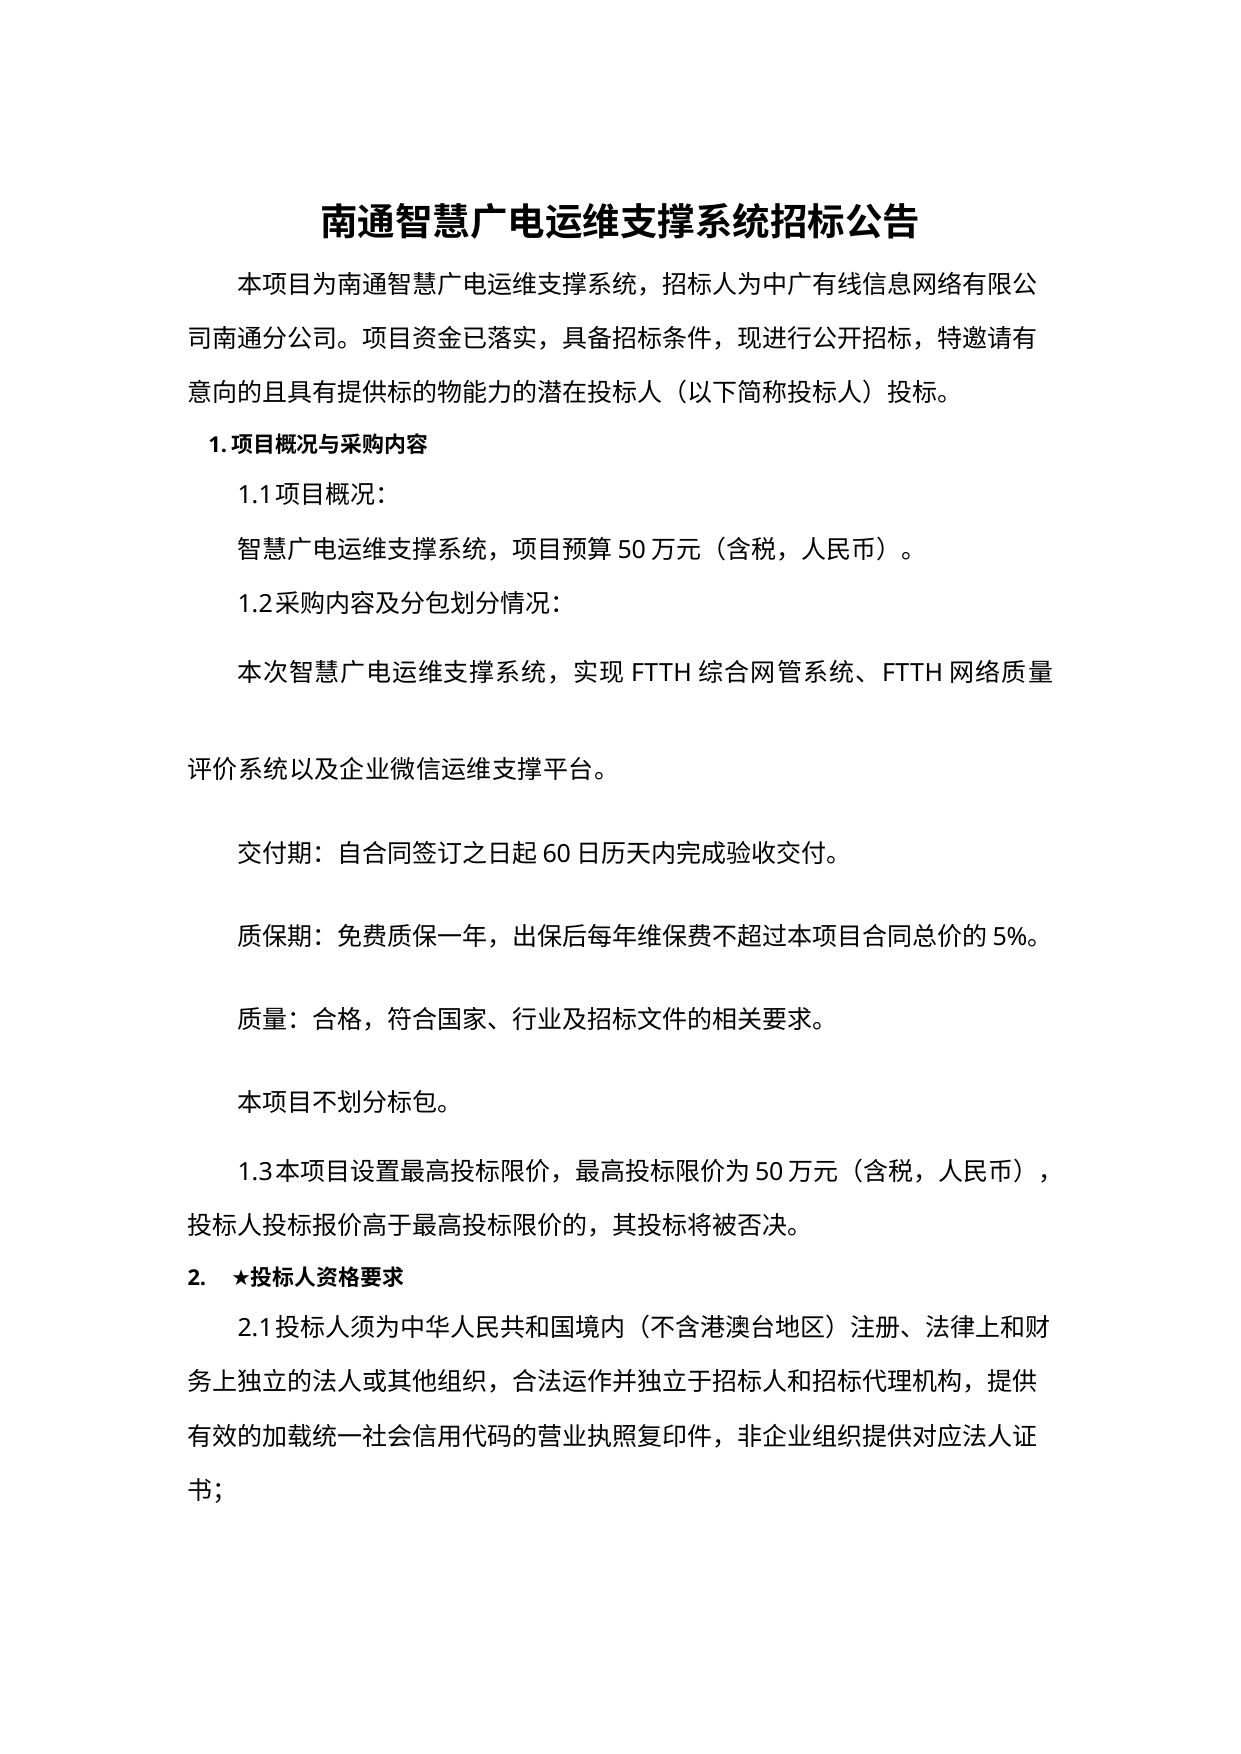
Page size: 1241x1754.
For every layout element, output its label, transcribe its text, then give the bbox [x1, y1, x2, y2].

text 质量：合格，符合国家、行业及招标文件的相关要求。 [187, 985, 1053, 1050]
list 项目概况： [187, 475, 1053, 511]
text 本次智慧广电运维支撑系统，实现FTTH综合网管系统、FTTH网络质量评价系统以及企业微信运维支撑平台。 [187, 638, 1053, 801]
text 南通智慧广电运维支撑系统招标公告 [187, 187, 1053, 252]
text 本项目为南通智慧广电运维支撑系统，招标人为中广有线信息网络有限公司南通分公司。项目资金已落实，具备招标条件，现进行公开招标，特邀请有意向的且具有提供标的物能力的潜在投标人（以下简称投标人）投标。 [187, 264, 1053, 409]
text 交付期：自合同签订之日起60日历天内完成验收交付。 [187, 819, 1053, 884]
list 采购内容及分包划分情况： [187, 584, 1053, 620]
text 智慧广电运维支撑系统，项目预算50万元（含税，人民币）。 [187, 529, 1053, 566]
list ★投标人资格要求 [187, 1260, 1053, 1292]
list 项目概况与采购内容 [187, 427, 1053, 459]
text 质保期：免费质保一年，出保后每年维保费不超过本项目合同总价的5%。 [187, 902, 1053, 967]
text 本项目不划分标包。 [187, 1068, 1053, 1133]
list 本项目设置最高投标限价，最高投标限价为50万元（含税，人民币），投标人投标报价高于最高投标限价的，其投标将被否决。 [187, 1151, 1053, 1242]
list 投标人须为中华人民共和国境内（不含港澳台地区）注册、法律上和财务上独立的法人或其他组织，合法运作并独立于招标人和招标代理机构，提供有效的加载统一社会信用代码的营业执照复印件，非企业组织提供对应法人证书； [187, 1307, 1053, 1507]
